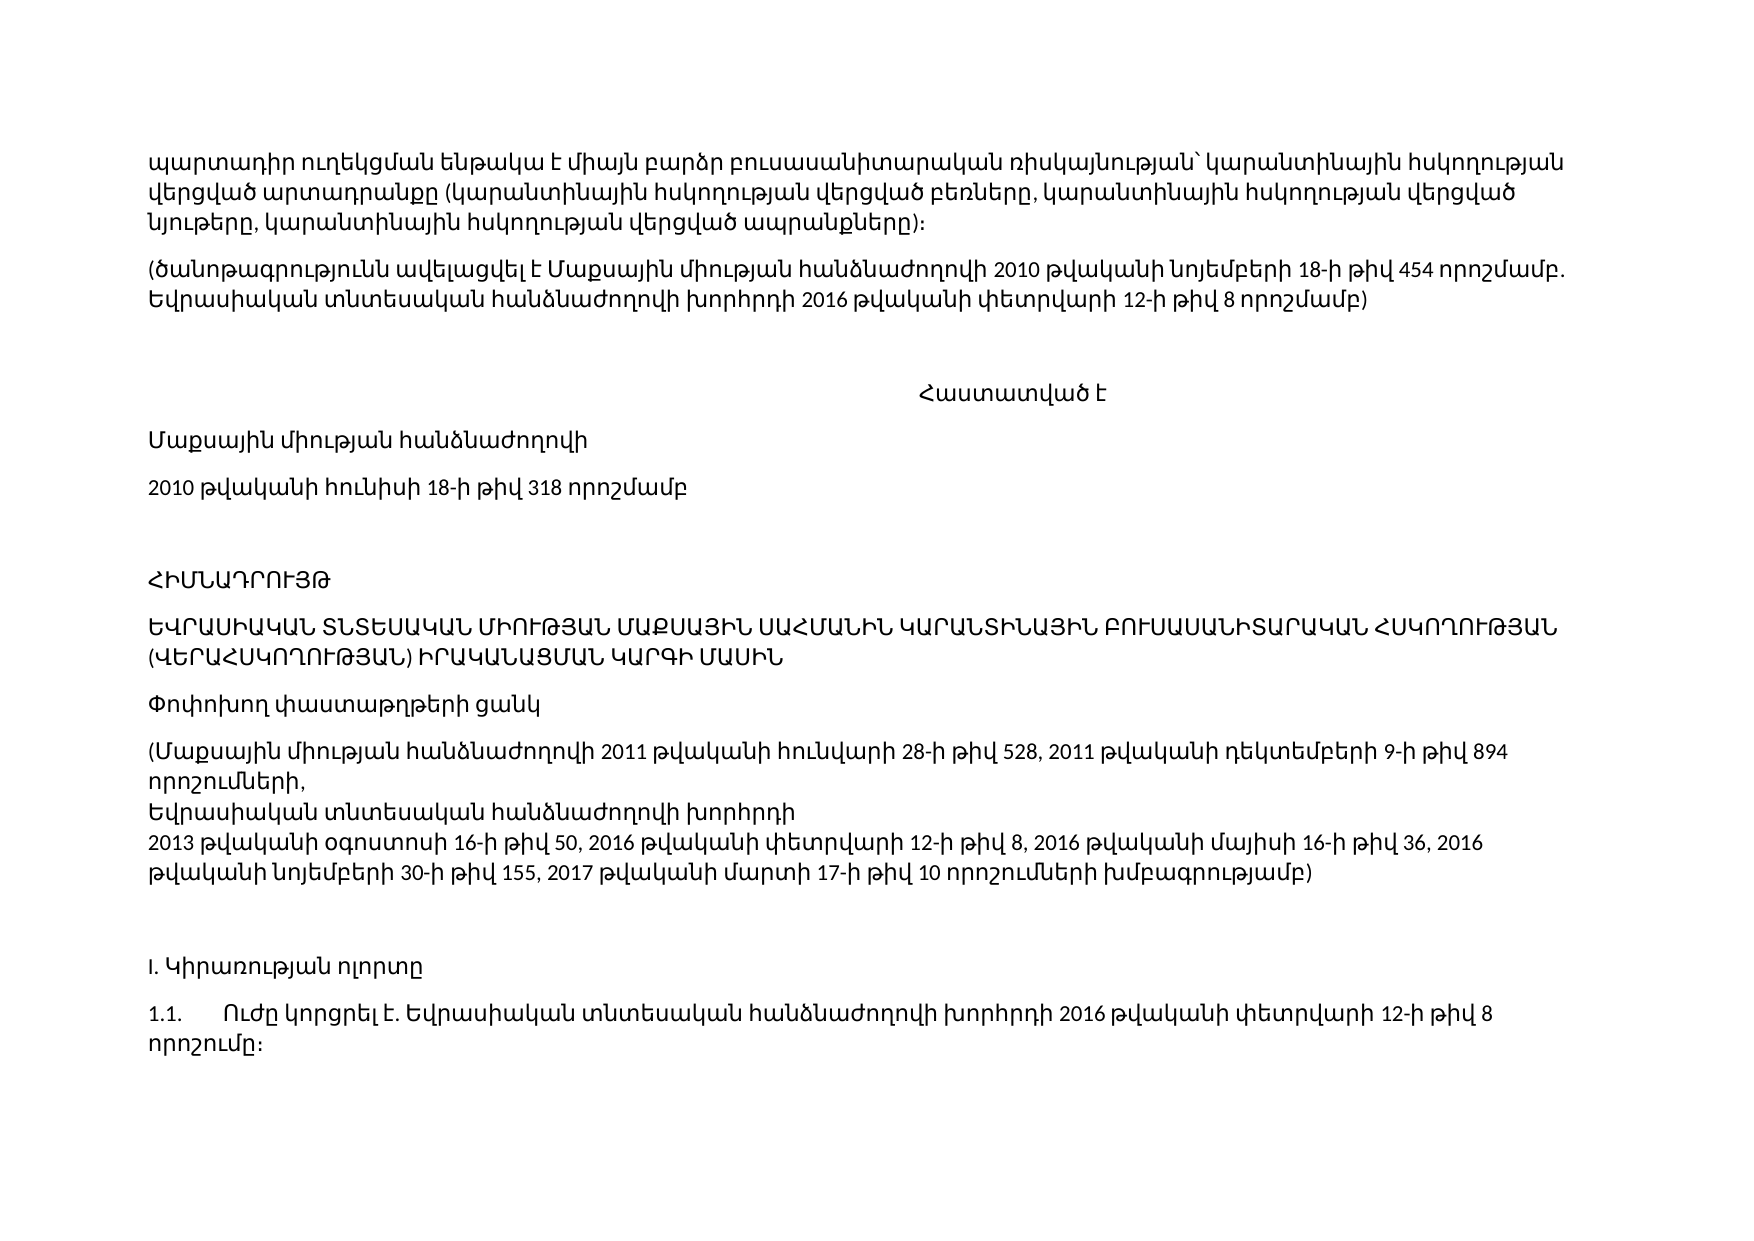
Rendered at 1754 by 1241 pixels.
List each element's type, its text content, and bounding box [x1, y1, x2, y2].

text I. Կիրառության ոլորտը [148, 952, 1606, 980]
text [148, 148, 1606, 236]
text (Մաքսային միության հանձնաժողովի 2011 թվականի հունվարի 28-ի թիվ 528, 2011 թվականի դեկտեմբերի 9-ի թիվ 894 որոշումների, Եվրասիական տնտեսական հանձնաժողովի խորհրդի 2013 թվականի օգոստոսի 16-ի թիվ 50, 2016 թվականի փետրվարի 12-ի թիվ 8, 2016 թվականի մայիսի 16-ի թիվ 36, 2016 թվականի նոյեմբերի 30-ի թիվ 155, 2017 թվականի մարտի 17-ի թիվ 10 որոշումների խմբագրությամբ) [148, 737, 1606, 886]
text ՀԻՄՆԱԴՐՈՒՅԹ [148, 566, 1606, 594]
text 2010 թվականի հունիսի 18-ի թիվ 318 որոշմամբ [148, 473, 1606, 501]
text (ծանոթագրությունն ավելացվել է Մաքսային միության հանձնաժողովի 2010 թվականի նոյեմբերի 18-ի թիվ 454 որոշմամբ. Եվրասիական տնտեսական հանձնաժողովի խորհրդի 2016 թվականի փետրվարի 12-ի թիվ 8 որոշմամբ) [148, 255, 1606, 313]
text ԵՎՐԱՍԻԱԿԱՆ ՏՆՏԵՍԱԿԱՆ ՄԻՈՒԹՅԱՆ ՄԱՔՍԱՅԻՆ ՍԱՀՄԱՆԻՆ ԿԱՐԱՆՏԻՆԱՅԻՆ ԲՈՒՍԱՍԱՆԻՏԱՐԱԿԱՆ ՀՍԿՈՂՈՒԹՅԱՆ (ՎԵՐԱՀՍԿՈՂՈՒԹՅԱՆ) ԻՐԱԿԱՆԱՑՄԱՆ ԿԱՐԳԻ ՄԱՍԻՆ [148, 613, 1606, 672]
text Փոփոխող փաստաթղթերի ցանկ [148, 690, 1606, 718]
text Մաքսային միության հանձնաժողովի [148, 426, 1606, 454]
text Հաստատված է [148, 379, 1606, 407]
text 1.1. Ուժը կորցրել է. Եվրասիական տնտեսական հանձնաժողովի խորհրդի 2016 թվականի փետրվարի 12-ի թիվ 8 որոշումը։ [148, 999, 1606, 1057]
